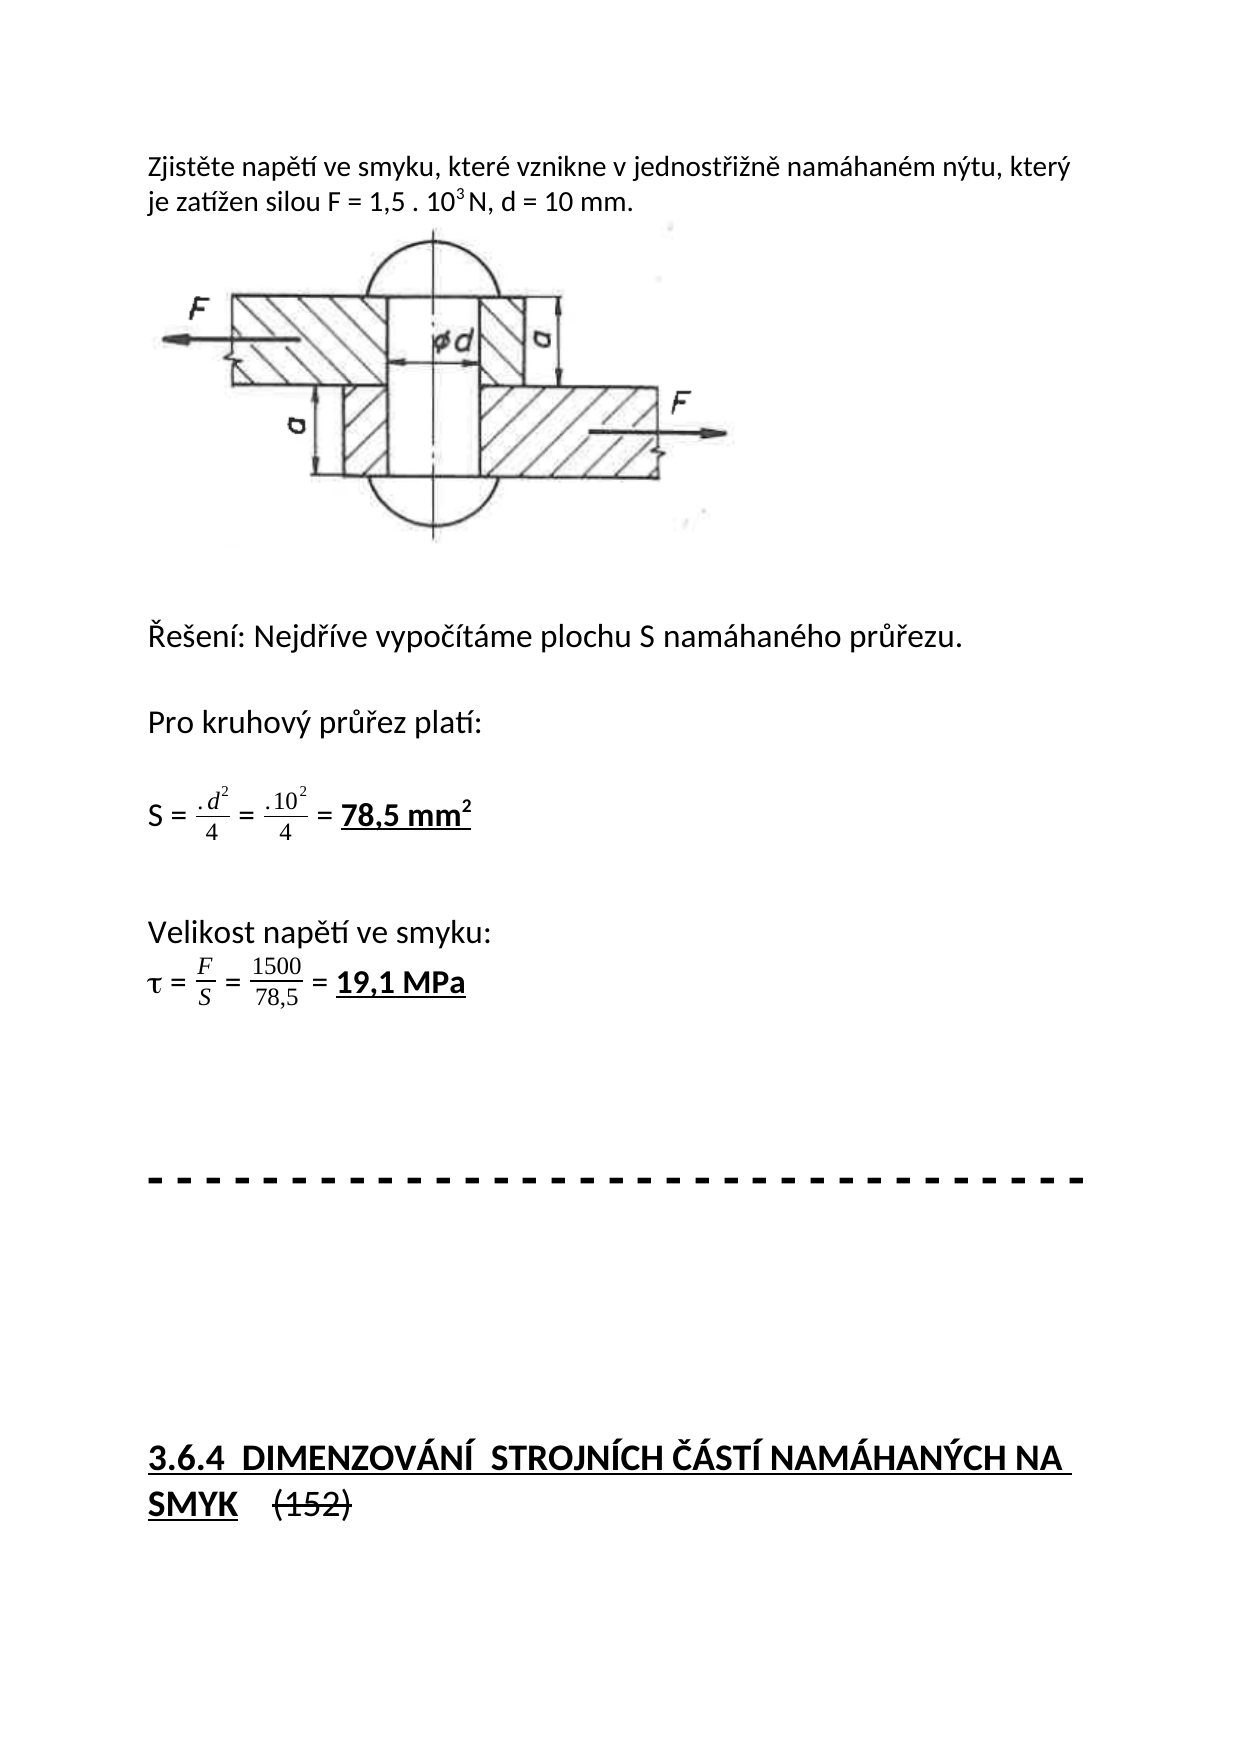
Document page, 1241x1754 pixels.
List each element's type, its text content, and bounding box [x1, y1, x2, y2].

text Pro kruhový průřez platí: [148, 701, 1092, 742]
picture [147, 218, 788, 549]
text Velikost napětí ve smyku: [148, 911, 1092, 952]
text Zjistěte napětí ve smyku, které vznikne v jednostřižně namáhaném nýtu, který je zatížen silou F = 1,5 . 103 N, d = 10 mm. [148, 148, 1092, 219]
text - - - - - - - - - - - - - - - - - - - - - - - - - - - - - - - - - [148, 1143, 1092, 1209]
text S = = = 78,5 mm2 [148, 783, 1092, 845]
text = = = 19,1 MPa [148, 952, 1092, 1011]
text 3.6.4 DIMENZOVÁNÍ STROJNÍCH ČÁSTÍ NAMÁHANÝCH NA SMYK (152) [148, 1434, 1092, 1525]
text Řešení: Nejdříve vypočítáme plochu S namáhaného průřezu. [148, 615, 1092, 656]
